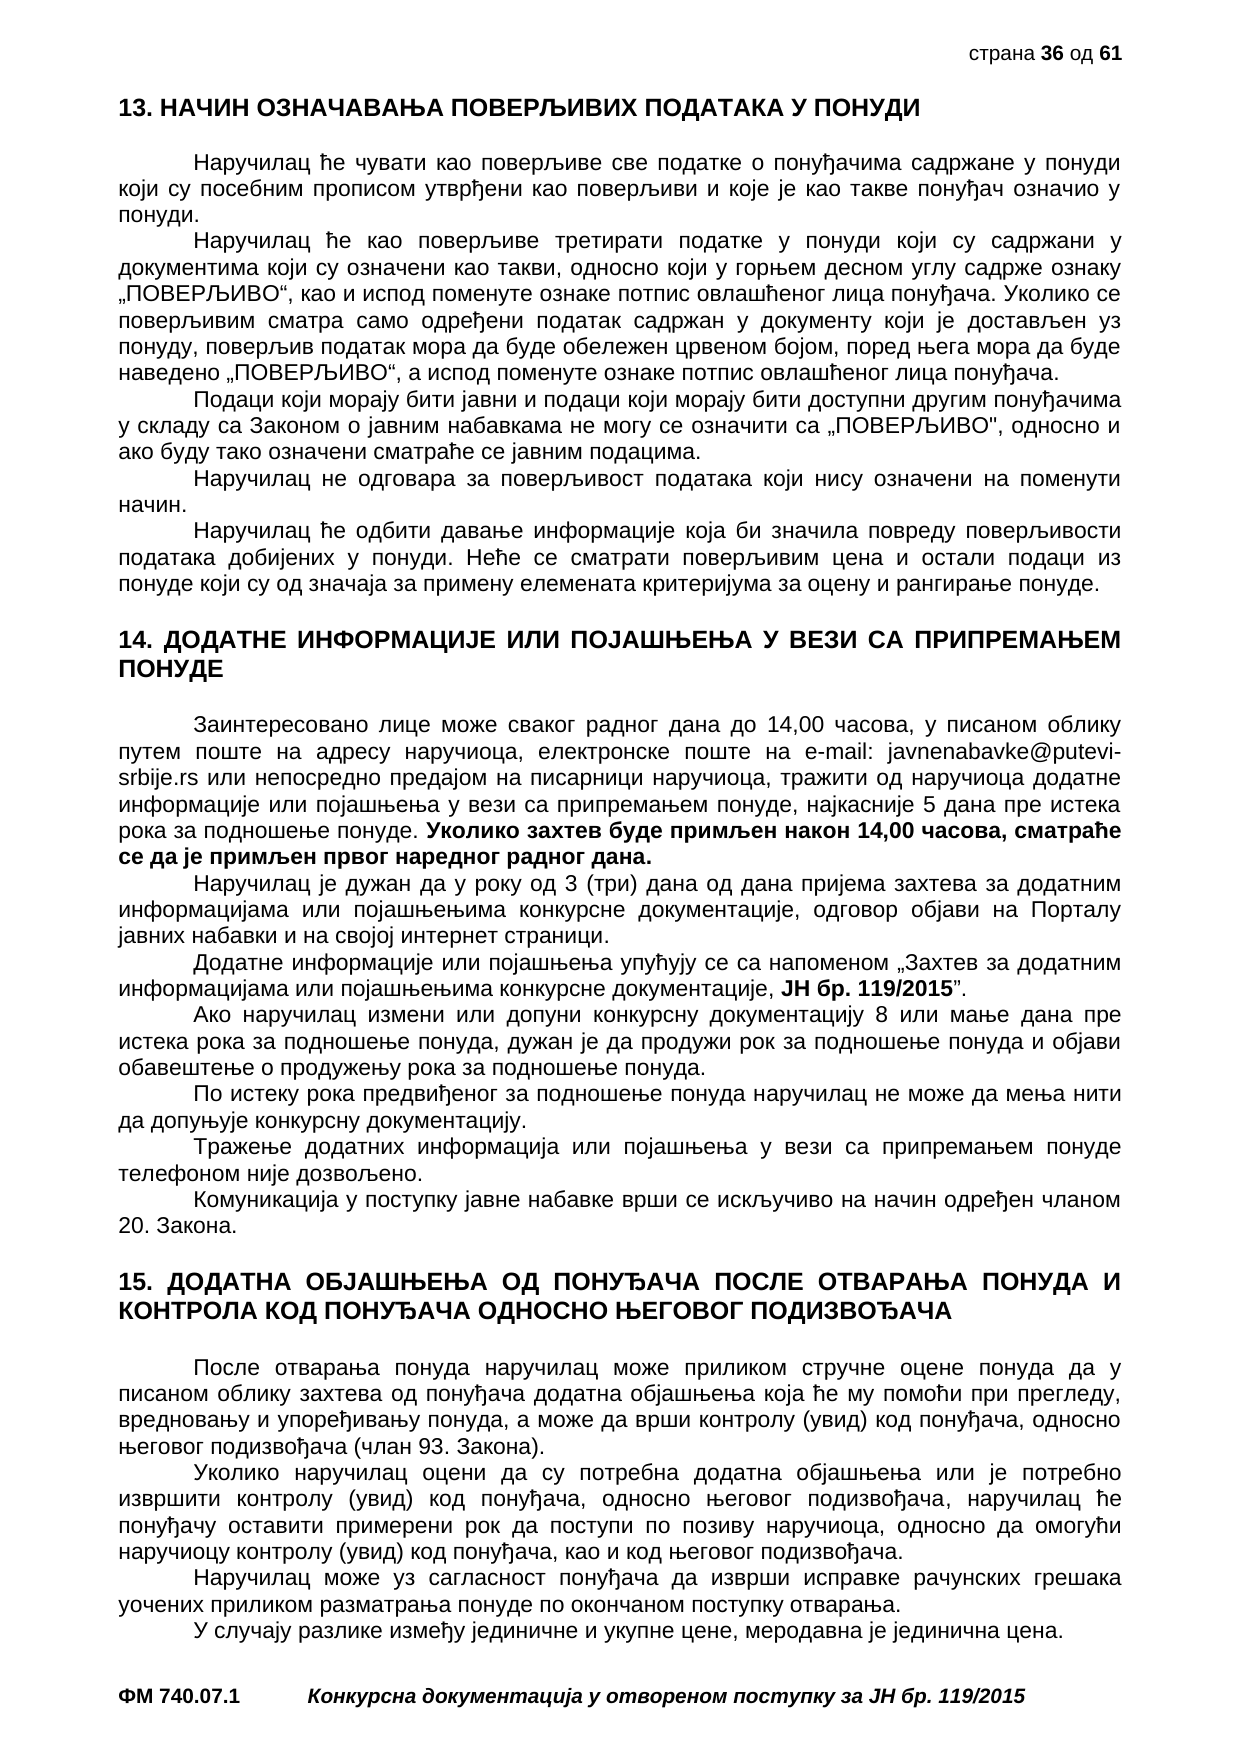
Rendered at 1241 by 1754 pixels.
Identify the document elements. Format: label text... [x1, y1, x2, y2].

text Наручилац ће као поверљиве третирати податке у понуди који су садржани у документима који су означени као такви, односно који у горњем десном углу садрже ознаку „ПОВЕРЉИВО“, као и испод поменуте ознаке потпис овлашћеног лица понуђача. Уколико се поверљивим сматра само одређени податак садржан у документу који је достављен уз понуду, поверљив податак мора да буде обележен црвеном бојом, поред њега мора да буде наведено „ПОВЕРЉИВО“, а испод поменуте ознаке потпис овлашћеног лица понуђача. [118, 227, 1122, 386]
text Наручилац је дужан да у року од 3 (три) дана од дана пријема захтева за додатним информацијама или појашњењима конкурсне документације, одговор објави на Порталу јавних набавки и на својој интернет страници. [118, 869, 1122, 949]
text 13. НАЧИН ОЗНАЧАВАЊА ПОВЕРЉИВИХ ПОДАТАКА У ПОНУДИ [118, 93, 1122, 122]
text Наручилац ће одбити давање информације која би значила повреду поверљивости података добијених у понуди. Неће се сматрати поверљивим цена и остали подаци из понуде који су од значаја за примену елемената критеријума за оцену и рангирање понуде. [118, 517, 1122, 596]
text Наручилац може уз сагласност понуђача да изврши исправке рачунских грешака уочених приликом разматрања понуде по окончаном поступку отварања. [118, 1564, 1122, 1617]
text Уколико наручилац оцени да су потребна додатна објашњења или је потребно извршити контролу (увид) код понуђача, односно његовог подизвођача, наручилац ће понуђачу оставити примерени рок да поступи по позиву наручиоца, односно да омогући наручиоцу контролу (увид) код понуђача, као и код његовог подизвођача. [118, 1459, 1122, 1564]
text Комуникација у поступку јавне набавке врши се искључиво на начин одређен чланом 20. Закона. [118, 1186, 1122, 1238]
text Наручилац не одговара за поверљивост података који нису означени на поменути начин. [118, 465, 1122, 517]
text По истеку рока предвиђеног за подношење понуда наручилац не може да мења нити да допуњује конкурсну документацију. [118, 1080, 1122, 1133]
text Наручилац ће чувати као поверљиве све податке о понуђачима садржане у понуди који су посебним прописом утврђени као поверљиви и које је као такве понуђач означио у понуди. [118, 148, 1122, 227]
text После отварања понуда наручилац може приликом стручне оцене понуда да у писаном облику захтева од понуђача додатна објашњења која ће му помоћи при прегледу, вредновању и упоређивању понуда, а може да врши контролу (увид) код понуђача, односно његовог подизвођача (члан 93. Закона). [118, 1353, 1122, 1459]
text Подаци који морају бити јавни и подаци који морају бити доступни другим понуђачима у складу са Законом о јавним набавкама не могу се означити са „ПОВЕРЉИВО", односно и ако буду тако означени сматраће се јавним подацима. [118, 386, 1122, 465]
text Заинтересовано лице може сваког радног дана до 14,00 часова, у писаном облику путем поште на адресу наручиоца, електронске поште на e-mail: javnenabavke@putevi-srbije.rs или непосредно предајом на писарници наручиоца, тражити од наручиоца додатне информације или појашњења у вези са припремањем понуде, најкасније 5 дана пре истека рока за подношење понуде. Уколико захтев буде примљен након 14,00 часова, сматраће се да је примљен првог наредног радног дана. [118, 711, 1122, 869]
text У случају разлике између јединичне и укупне цене, меродавна је јединична цена. [118, 1617, 1122, 1643]
text Ако наручилац измени или допуни конкурсну документацију 8 или мање дана пре истека рока за подношење понуда, дужан је да продужи рок за подношење понуда и објави обавештење о продужењу рока за подношење понуда. [118, 1001, 1122, 1080]
text Тражење додатних информација или појашњења у вези са припремањем понуде телефоном није дозвољено. [118, 1133, 1122, 1186]
text Додатне информације или појашњења упућују се са напоменом „Захтев за додатним информацијама или појашњењима конкурсне документације, ЈН бр. 119/2015”. [118, 949, 1122, 1001]
text 15. ДОДАТНА ОБЈАШЊЕЊА ОД ПОНУЂАЧА ПОСЛЕ ОТВАРАЊА ПОНУДА И КОНТРОЛА КОД ПОНУЂАЧА ОДНОСНО ЊЕГОВОГ ПОДИЗВОЂАЧА [118, 1267, 1122, 1325]
text 14. ДОДАТНЕ ИНФОРМАЦИЈЕ ИЛИ ПОЈАШЊЕЊА У ВЕЗИ СА ПРИПРЕМАЊЕМ ПОНУДЕ [118, 625, 1122, 683]
